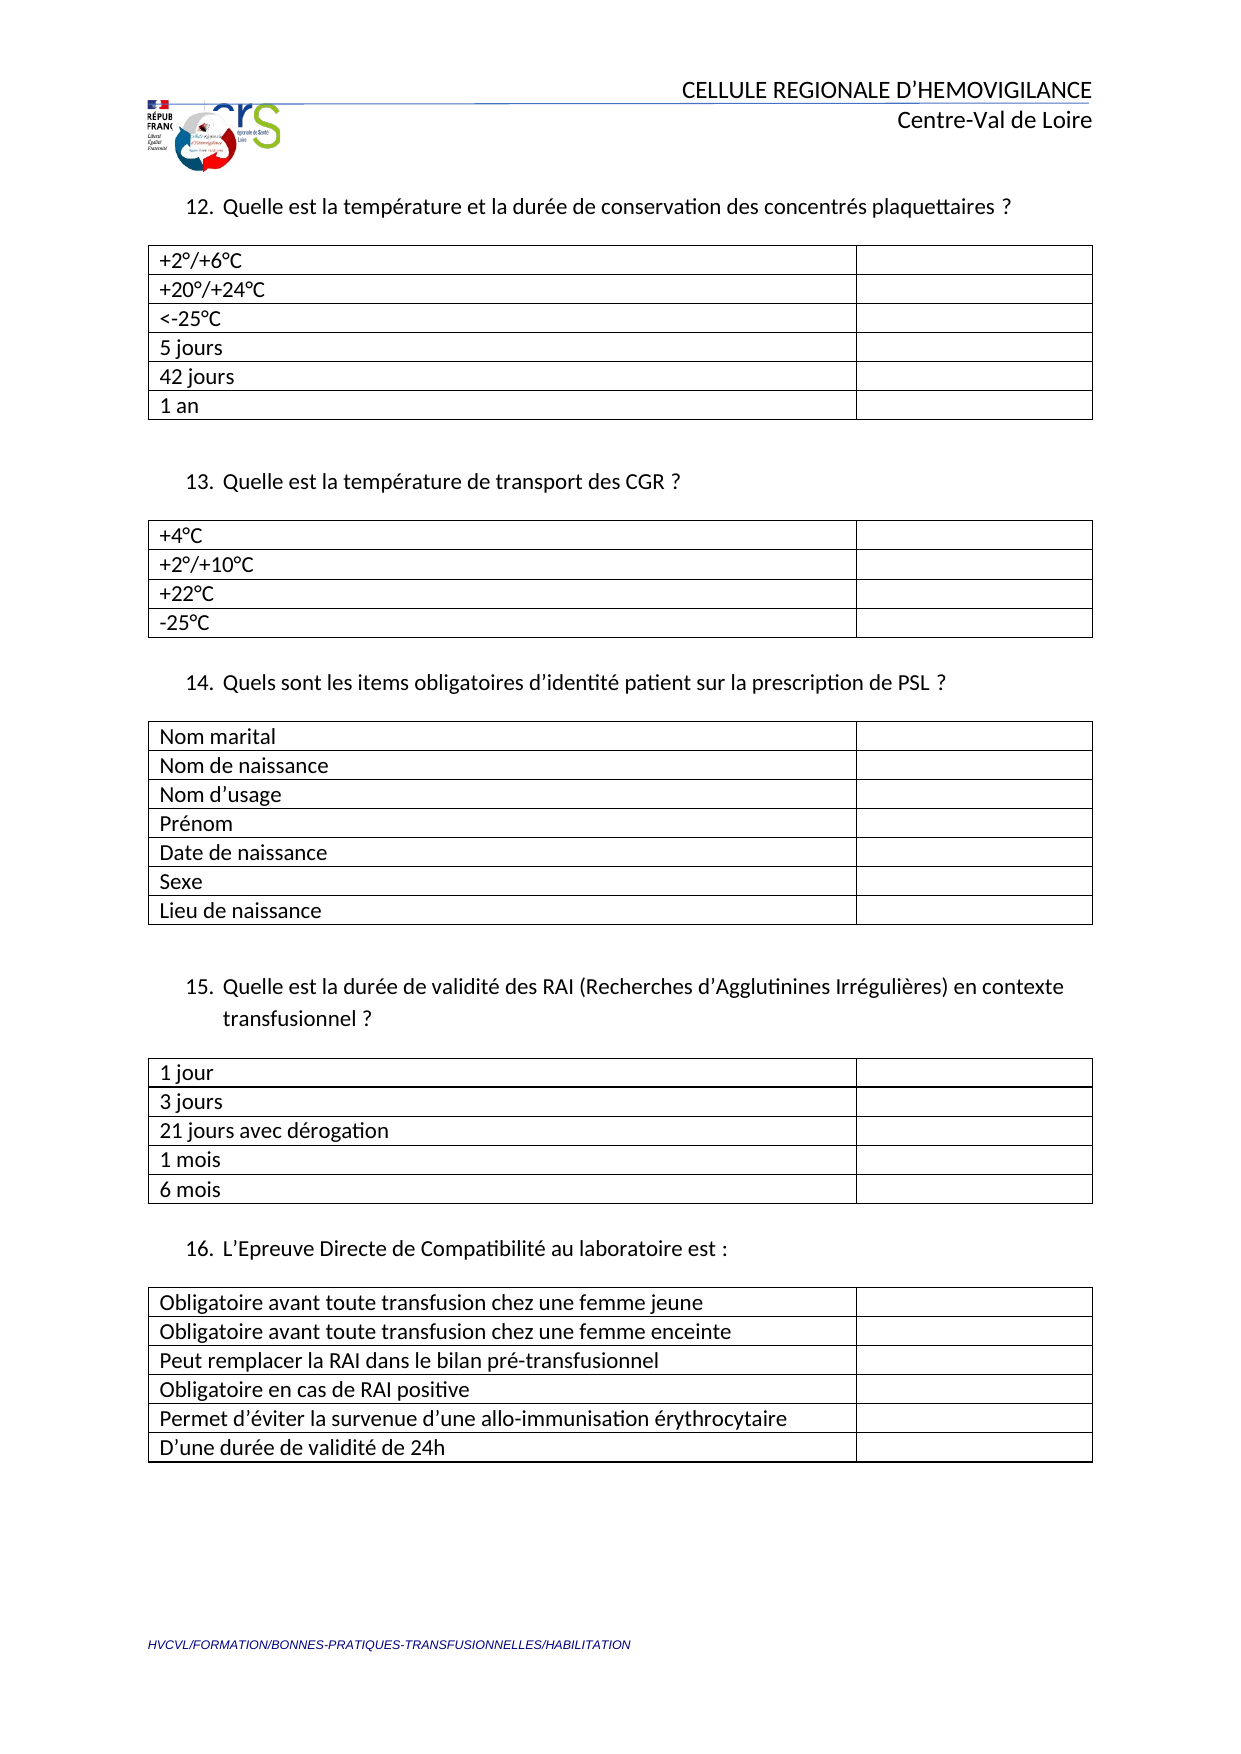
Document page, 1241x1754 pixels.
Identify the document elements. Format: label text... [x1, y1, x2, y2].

table_cell [857, 1375, 1092, 1403]
list Quelle est la température et la durée de conservation des concentrés plaquettaires ? [185, 192, 1093, 220]
table_cell 1 mois [149, 1146, 856, 1174]
table_cell 42 jours [149, 362, 856, 390]
table_cell Nom de naissance [149, 751, 856, 779]
table_cell [857, 609, 1092, 637]
table_header [857, 521, 1092, 549]
table_cell +22°C [149, 580, 856, 607]
table_cell [857, 1346, 1092, 1374]
table_header Obligatoire avant toute transfusion chez une femme jeune [149, 1288, 856, 1316]
table_cell 1 an [149, 391, 856, 419]
table_cell +2°/+10°C [149, 550, 856, 578]
table_cell Peut remplacer la RAI dans le bilan pré-transfusionnel [149, 1346, 856, 1374]
table_cell [857, 580, 1092, 607]
table_cell [857, 751, 1092, 779]
list L’Epreuve Directe de Compatibilité au laboratoire est : [185, 1234, 1093, 1262]
table_header [857, 722, 1092, 750]
table_cell Prénom [149, 809, 856, 837]
table_cell [857, 1117, 1092, 1144]
table_cell Obligatoire en cas de RAI positive [149, 1375, 856, 1403]
list Quelle est la température de transport des CGR ? [185, 467, 1093, 495]
table_cell 6 mois [149, 1175, 856, 1203]
table_cell [857, 780, 1092, 808]
table_cell D’une durée de validité de 24h [149, 1433, 856, 1461]
table_header [857, 1288, 1092, 1316]
table_cell [857, 867, 1092, 895]
table_cell [857, 550, 1092, 578]
table_cell -25°C [149, 609, 856, 637]
table_cell Obligatoire avant toute transfusion chez une femme enceinte [149, 1317, 856, 1345]
table_cell [857, 275, 1092, 303]
table_cell [857, 896, 1092, 924]
table_header +2°/+6°C [149, 246, 856, 274]
table_header Nom marital [149, 722, 856, 750]
table_cell [857, 333, 1092, 361]
table_cell Nom d’usage [149, 780, 856, 808]
picture [147, 100, 281, 172]
table_cell [857, 1146, 1092, 1174]
table_cell [857, 1404, 1092, 1432]
table_cell Permet d’éviter la survenue d’une allo-immunisation érythrocytaire [149, 1404, 856, 1432]
table_cell Lieu de naissance [149, 896, 856, 924]
table_header +4°C [149, 521, 856, 549]
table_cell +20°/+24°C [149, 275, 856, 303]
table_header [857, 246, 1092, 274]
table_cell [857, 809, 1092, 837]
table_cell [857, 1088, 1092, 1116]
list Quels sont les items obligatoires d’identité patient sur la prescription de PSL ? [185, 668, 1093, 696]
table_cell [857, 1175, 1092, 1203]
table_cell [857, 304, 1092, 332]
table_cell 5 jours [149, 333, 856, 361]
table_cell 3 jours [149, 1088, 856, 1116]
table_cell <-25°C [149, 304, 856, 332]
table_cell [857, 1433, 1092, 1461]
table_cell Sexe [149, 867, 856, 895]
table_cell [857, 1317, 1092, 1345]
table_cell [857, 838, 1092, 866]
table_cell 21 jours avec dérogation [149, 1117, 856, 1144]
table_cell [857, 362, 1092, 390]
list Quelle est la durée de validité des RAI (Recherches d’Agglutinines Irrégulières) en contexte transfusionnel ? [185, 972, 1093, 1032]
table_header 1 jour [149, 1059, 856, 1086]
table_cell [857, 391, 1092, 419]
table_cell Date de naissance [149, 838, 856, 866]
table_header [857, 1059, 1092, 1086]
